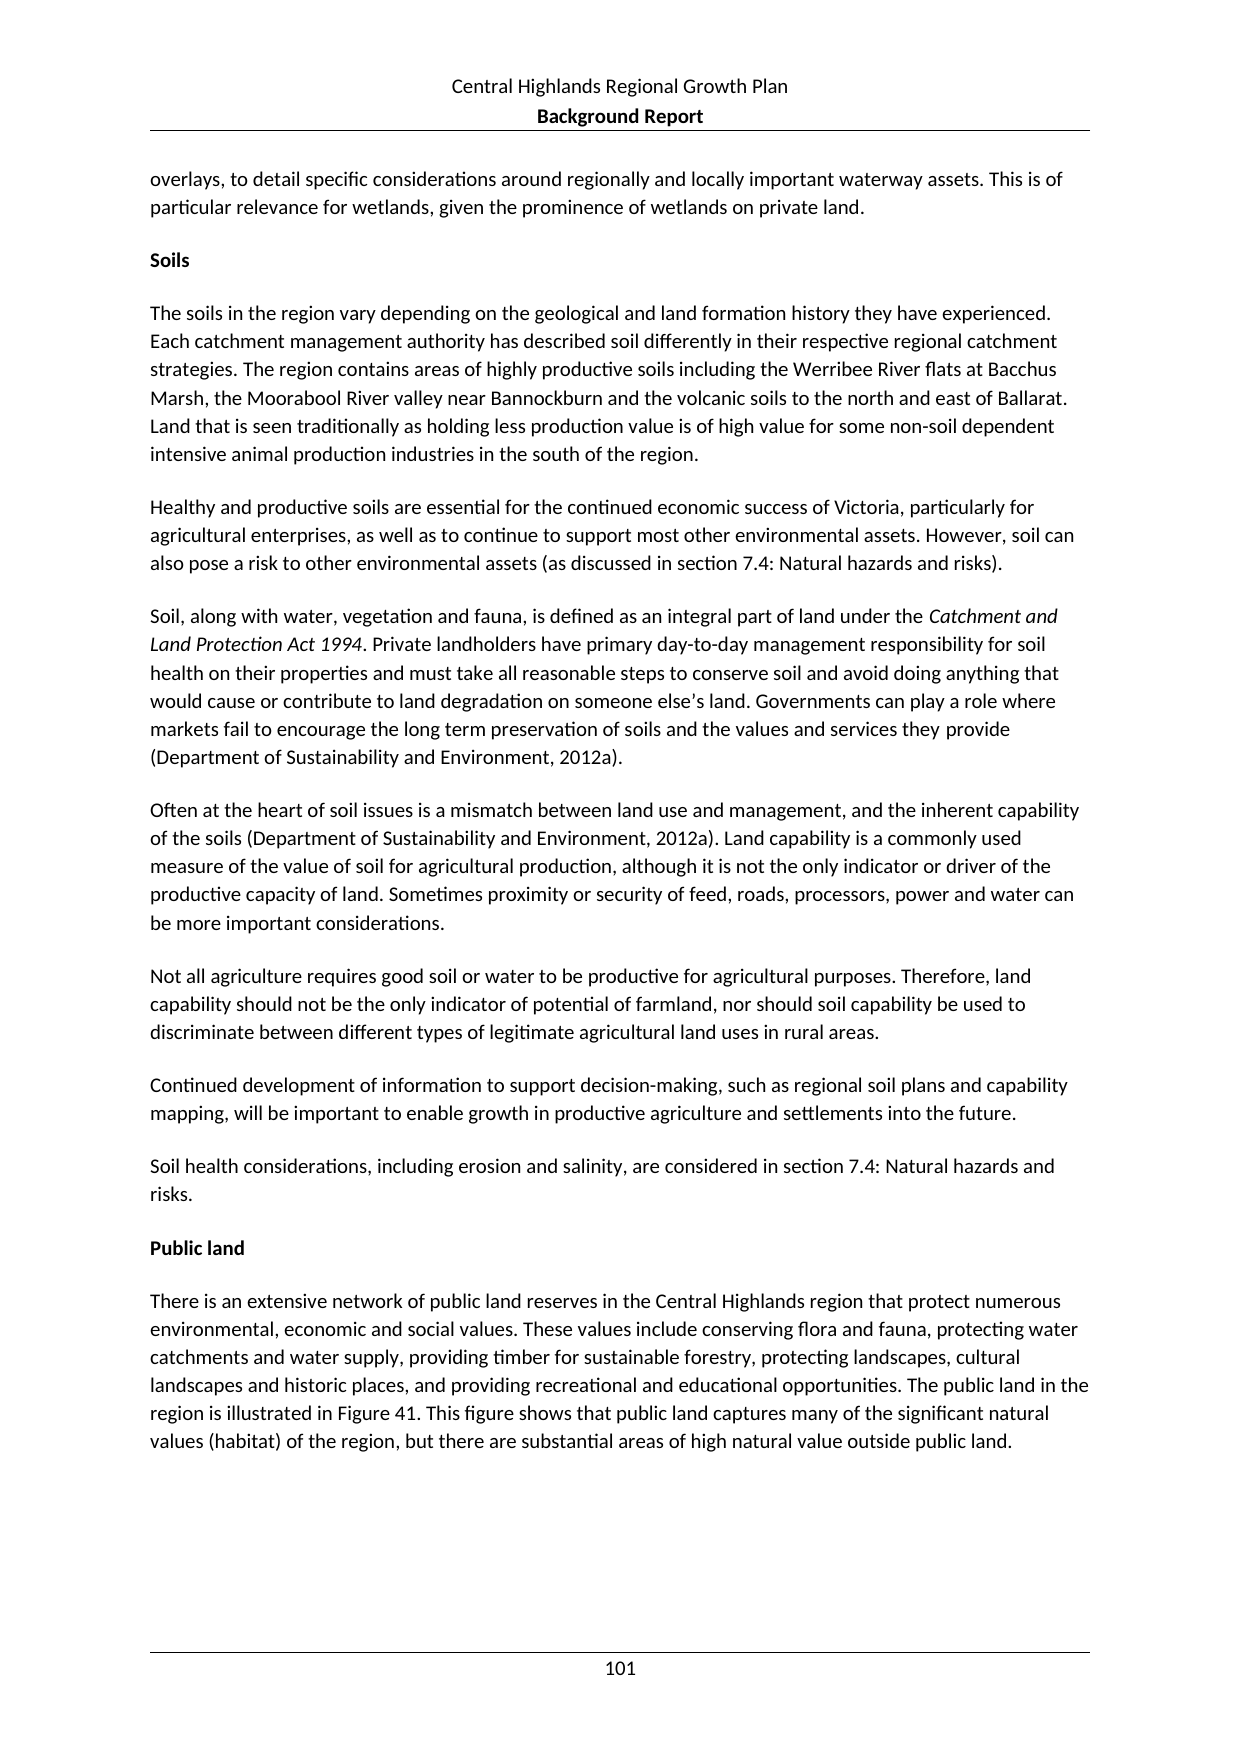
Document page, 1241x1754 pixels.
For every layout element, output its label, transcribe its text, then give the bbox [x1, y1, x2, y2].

text The soils in the region vary depending on the geological and land formation history they have experienced. Each catchment management authority has described soil differently in their respective regional catchment strategies. The region contains areas of highly productive soils including the Werribee River flats at Bacchus Marsh, the Moorabool River valley near Bannockburn and the volcanic soils to the north and east of Ballarat. Land that is seen traditionally as holding less production value is of high value for some non-soil dependent intensive animal production industries in the south of the region. [150, 298, 1090, 467]
text Not all agriculture requires good soil or water to be productive for agricultural purposes. Therefore, land capability should not be the only indicator of potential of farmland, nor should soil capability be used to discriminate between different types of legitimate agricultural land uses in rural areas. [150, 961, 1090, 1045]
subtitle Soils [150, 245, 1090, 273]
subtitle Public land [150, 1232, 1090, 1261]
text Healthy and productive soils are essential for the continued economic success of Victoria, particularly for agricultural enterprises, as well as to continue to support most other environmental assets. However, soil can also pose a risk to other environmental assets (as discussed in section 7.4: Natural hazards and risks). [150, 492, 1090, 576]
text There is an extensive network of public land reserves in the Central Highlands region that protect numerous environmental, economic and social values. These values include conserving flora and fauna, protecting water catchments and water supply, providing timber for sustainable forestry, protecting landscapes, cultural landscapes and historic places, and providing recreational and educational opportunities. The public land in the region is illustrated in Figure 41. This figure shows that public land captures many of the significant natural values (habitat) of the region, but there are substantial areas of high natural value outside public land. [150, 1286, 1090, 1454]
text Soil health considerations, including erosion and salinity, are considered in section 7.4: Natural hazards and risks. [150, 1151, 1090, 1207]
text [150, 164, 1090, 220]
text Soil, along with water, vegetation and fauna, is defined as an integral part of land under the Catchment and Land Protection Act 1994. Private landholders have primary day-to-day management responsibility for soil health on their properties and must take all reasonable steps to conserve soil and avoid doing anything that would cause or contribute to land degradation on someone else’s land. Governments can play a role where markets fail to encourage the long term preservation of soils and the values and services they provide (Department of Sustainability and Environment, 2012a). [150, 601, 1090, 770]
text Continued development of information to support decision-making, such as regional soil plans and capability mapping, will be important to enable growth in productive agriculture and settlements into the future. [150, 1070, 1090, 1126]
text Often at the heart of soil issues is a mismatch between land use and management, and the inherent capability of the soils (Department of Sustainability and Environment, 2012a). Land capability is a commonly used measure of the value of soil for agricultural production, although it is not the only indicator or driver of the productive capacity of land. Sometimes proximity or security of feed, roads, processors, power and water can be more important considerations. [150, 795, 1090, 936]
